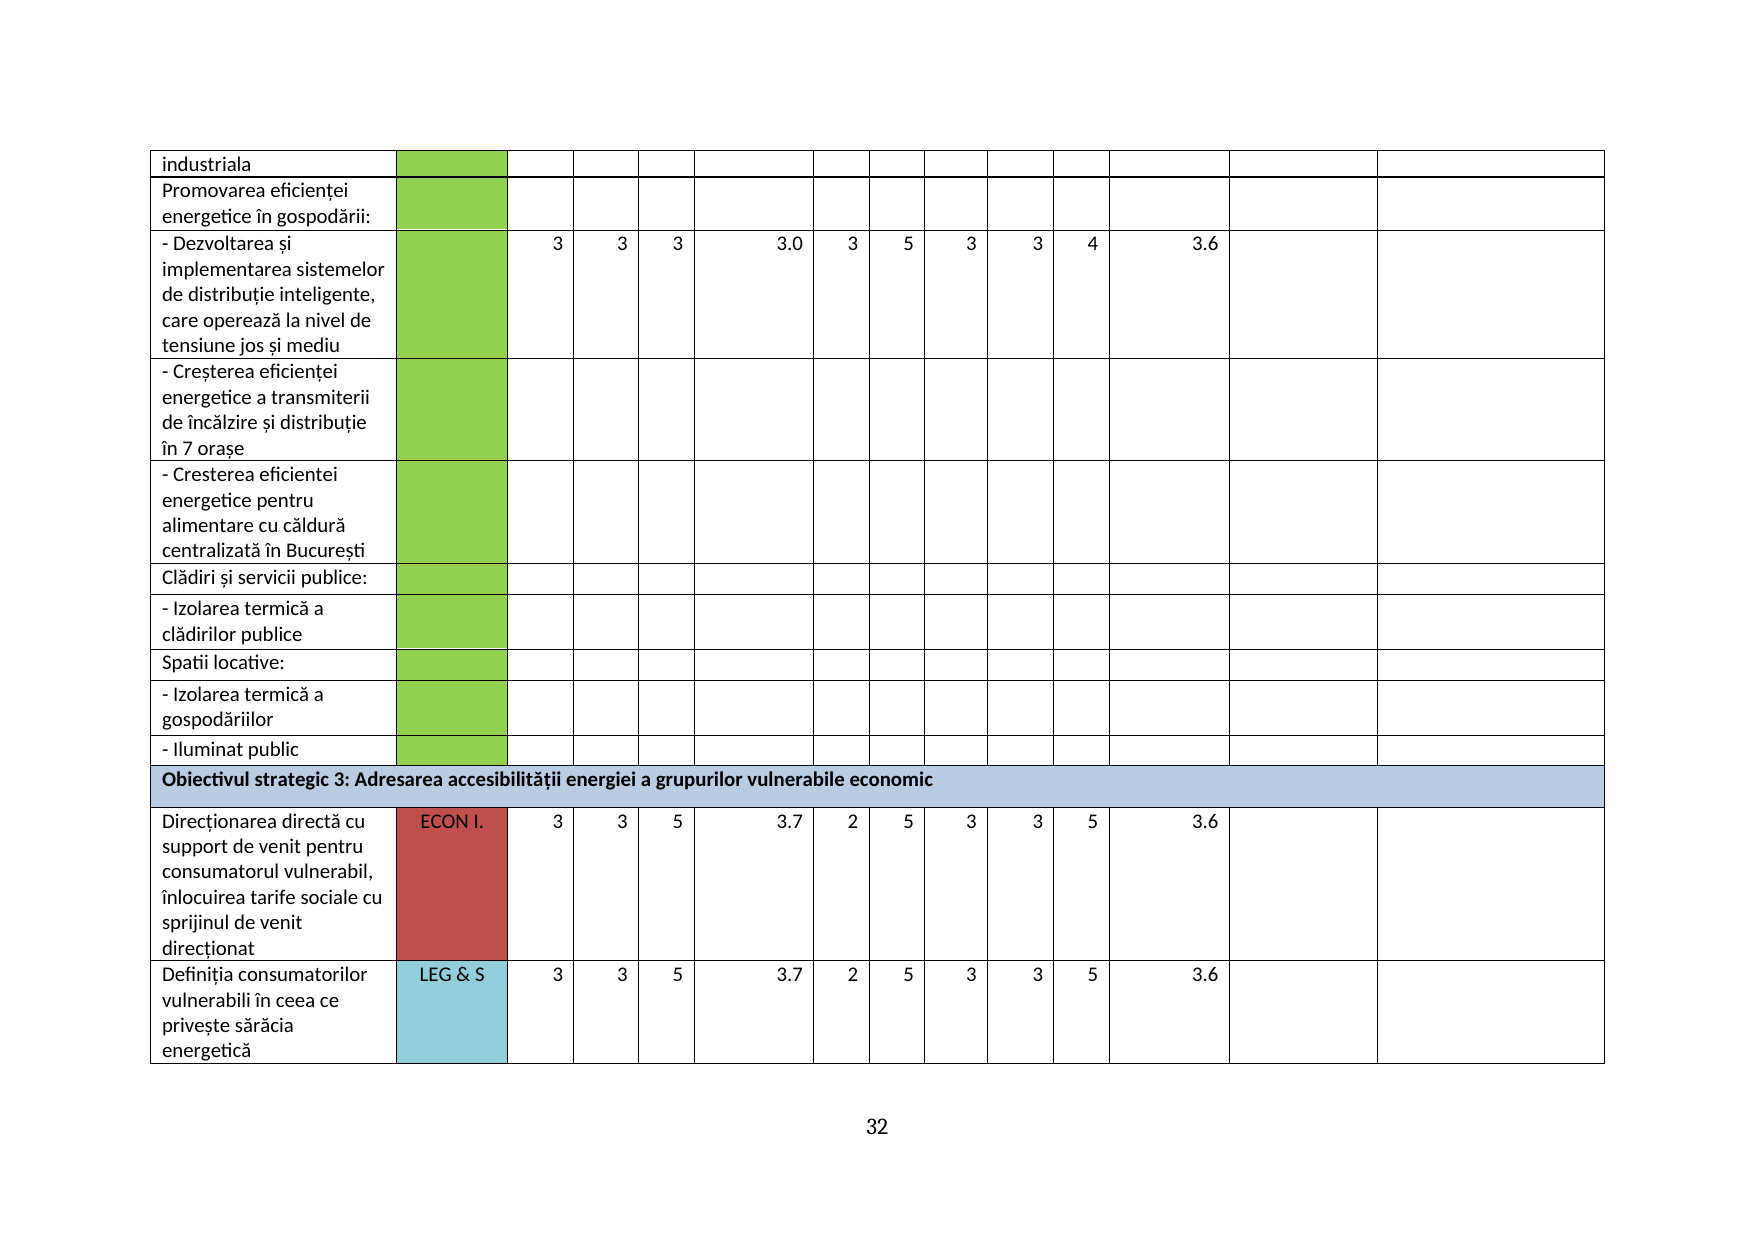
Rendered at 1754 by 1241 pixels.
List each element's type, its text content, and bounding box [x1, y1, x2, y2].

table_cell [988, 151, 1053, 176]
table_cell [925, 359, 987, 460]
table_cell 3 [925, 961, 987, 1063]
table_cell [397, 151, 507, 176]
table_cell [1054, 564, 1109, 594]
table_cell [988, 736, 1053, 765]
table_cell 3 [574, 808, 638, 960]
table_cell [988, 564, 1053, 594]
table_cell [508, 736, 573, 765]
table_cell [1378, 650, 1604, 680]
table_cell 5 [639, 808, 694, 960]
table_cell 3 [508, 231, 573, 358]
table_cell [695, 650, 813, 680]
table_cell 3.7 [695, 961, 813, 1063]
table_cell [870, 736, 924, 765]
table_cell [988, 595, 1053, 648]
table_cell [925, 564, 987, 594]
table_cell [988, 461, 1053, 563]
table_cell 3 [574, 961, 638, 1063]
table_cell Obiectivul strategic 3: Adresarea accesibilității energiei a grupurilor vulnerabile economic [151, 766, 1604, 807]
table_cell 3 [574, 231, 638, 358]
table_cell [639, 151, 694, 176]
table_cell [639, 595, 694, 648]
table_cell Direcționarea directă cu support de venit pentru consumatorul vulnerabil, înlocuirea tarife sociale cu sprijinul de venit direcționat [151, 808, 396, 960]
table_cell [1378, 595, 1604, 648]
table_cell [639, 461, 694, 563]
table_cell [1230, 808, 1377, 960]
table_cell [870, 595, 924, 648]
table_cell [397, 650, 507, 680]
table_cell [1110, 736, 1229, 765]
table_cell [397, 359, 507, 460]
table_cell [397, 736, 507, 765]
table_cell [639, 178, 694, 229]
table_cell [1230, 961, 1377, 1063]
table_cell [1378, 681, 1604, 735]
table_cell [508, 461, 573, 563]
table_cell 4 [1054, 231, 1109, 358]
table_cell 3 [988, 961, 1053, 1063]
table_cell 3.6 [1110, 808, 1229, 960]
table_cell 5 [639, 961, 694, 1063]
table_cell [639, 736, 694, 765]
table_cell - Dezvoltarea și implementarea sistemelor de distribuție inteligente, care operează la nivel de tensiune jos și mediu [151, 231, 396, 358]
table_cell [925, 650, 987, 680]
table_cell [1110, 650, 1229, 680]
table_cell 3 [814, 231, 869, 358]
table_cell [1110, 681, 1229, 735]
table_cell [695, 461, 813, 563]
table_cell 5 [870, 231, 924, 358]
table_cell [814, 151, 869, 176]
table_cell [397, 461, 507, 563]
table_cell 3.0 [695, 231, 813, 358]
table_cell Spatii locative: [151, 650, 396, 680]
table_cell 5 [870, 961, 924, 1063]
table_cell [1378, 461, 1604, 563]
table_cell [508, 151, 573, 176]
table_cell [574, 736, 638, 765]
table_cell 3 [508, 961, 573, 1063]
table_cell [1110, 564, 1229, 594]
table_cell 5 [870, 808, 924, 960]
table_cell [1230, 178, 1377, 229]
table_cell [814, 178, 869, 229]
table_cell [870, 650, 924, 680]
table_cell [1110, 461, 1229, 563]
table_cell [397, 595, 507, 648]
table_cell [508, 681, 573, 735]
table_cell [925, 151, 987, 176]
table_cell [870, 461, 924, 563]
table_cell 3 [988, 231, 1053, 358]
table_cell [1378, 808, 1604, 960]
table_cell [925, 178, 987, 229]
table_cell [925, 461, 987, 563]
table_cell [1230, 461, 1377, 563]
table_cell [814, 359, 869, 460]
table_cell - Izolarea termică a gospodăriilor [151, 681, 396, 735]
table_cell [695, 681, 813, 735]
table_cell 3 [988, 808, 1053, 960]
table_cell [508, 650, 573, 680]
table_cell 5 [1054, 808, 1109, 960]
table_cell [1378, 151, 1604, 176]
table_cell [151, 151, 396, 176]
table_cell [574, 151, 638, 176]
table_cell [870, 178, 924, 229]
table_cell 2 [814, 961, 869, 1063]
table_cell [639, 564, 694, 594]
table_cell [574, 595, 638, 648]
table_cell [695, 359, 813, 460]
table_cell [925, 681, 987, 735]
table_cell 3.7 [695, 808, 813, 960]
table_cell [1054, 595, 1109, 648]
table_cell [695, 595, 813, 648]
table_cell [1110, 178, 1229, 229]
table_cell [1378, 961, 1604, 1063]
table_cell 3.6 [1110, 231, 1229, 358]
table_cell LEG & S [397, 961, 507, 1063]
table_cell [1230, 151, 1377, 176]
table_cell [1110, 151, 1229, 176]
table_cell 2 [814, 808, 869, 960]
table_cell [988, 650, 1053, 680]
table_cell - Creșterea eficienței energetice a transmiterii de încălzire și distribuție în 7 orașe [151, 359, 396, 460]
table_cell [574, 178, 638, 229]
table_cell [1054, 736, 1109, 765]
table_cell [1054, 178, 1109, 229]
table_cell [1378, 178, 1604, 229]
table_cell - Izolarea termică a clădirilor publice [151, 595, 396, 648]
table_cell [1230, 564, 1377, 594]
table_cell [1054, 461, 1109, 563]
table_cell [695, 736, 813, 765]
table_cell 3 [639, 231, 694, 358]
table_cell [639, 681, 694, 735]
table_cell [1110, 595, 1229, 648]
table_cell - Iluminat public [151, 736, 396, 765]
table_cell [814, 650, 869, 680]
table_cell [1054, 151, 1109, 176]
table_cell [925, 595, 987, 648]
table_cell [397, 564, 507, 594]
table_cell [814, 595, 869, 648]
table_cell [814, 461, 869, 563]
table_cell Definiția consumatorilor vulnerabili în ceea ce privește sărăcia energetică [151, 961, 396, 1063]
table_cell [695, 564, 813, 594]
table_cell 3 [508, 808, 573, 960]
table_cell [1230, 359, 1377, 460]
table_cell [695, 151, 813, 176]
table_cell [988, 681, 1053, 735]
table_cell [508, 564, 573, 594]
table_cell [695, 178, 813, 229]
table_cell [870, 151, 924, 176]
table_cell [1378, 564, 1604, 594]
table_cell [814, 736, 869, 765]
table_cell - Cresterea eficientei energetice pentru alimentare cu căldură centralizată în București [151, 461, 396, 563]
table_cell [1054, 359, 1109, 460]
table_cell Clădiri și servicii publice: [151, 564, 396, 594]
table_cell 3 [925, 231, 987, 358]
table_cell [1054, 681, 1109, 735]
table_cell [639, 650, 694, 680]
table_cell [1230, 650, 1377, 680]
table_cell [988, 178, 1053, 229]
table_cell 5 [1054, 961, 1109, 1063]
table_cell 3.6 [1110, 961, 1229, 1063]
table_cell [814, 564, 869, 594]
table_cell [397, 178, 507, 229]
table_cell [870, 359, 924, 460]
table_cell [1054, 650, 1109, 680]
table_cell ECON I. [397, 808, 507, 960]
table_cell [574, 650, 638, 680]
table_cell [1378, 231, 1604, 358]
table_cell [1110, 359, 1229, 460]
table_cell [870, 681, 924, 735]
table_cell [1230, 736, 1377, 765]
table_cell [397, 681, 507, 735]
table_cell [397, 231, 507, 358]
table_cell [814, 681, 869, 735]
table_cell [574, 359, 638, 460]
table_cell [574, 564, 638, 594]
table_cell [1230, 681, 1377, 735]
table_cell [1230, 595, 1377, 648]
table_cell 3 [925, 808, 987, 960]
table_cell [1378, 359, 1604, 460]
table_cell [574, 461, 638, 563]
table_cell [574, 681, 638, 735]
table_cell Promovarea eficienței energetice în gospodării: [151, 178, 396, 229]
table_cell [1378, 736, 1604, 765]
table_cell [1230, 231, 1377, 358]
table_cell [870, 564, 924, 594]
table_cell [508, 178, 573, 229]
table_cell [639, 359, 694, 460]
table_cell [925, 736, 987, 765]
table_cell [988, 359, 1053, 460]
table_cell [508, 359, 573, 460]
table_cell [508, 595, 573, 648]
